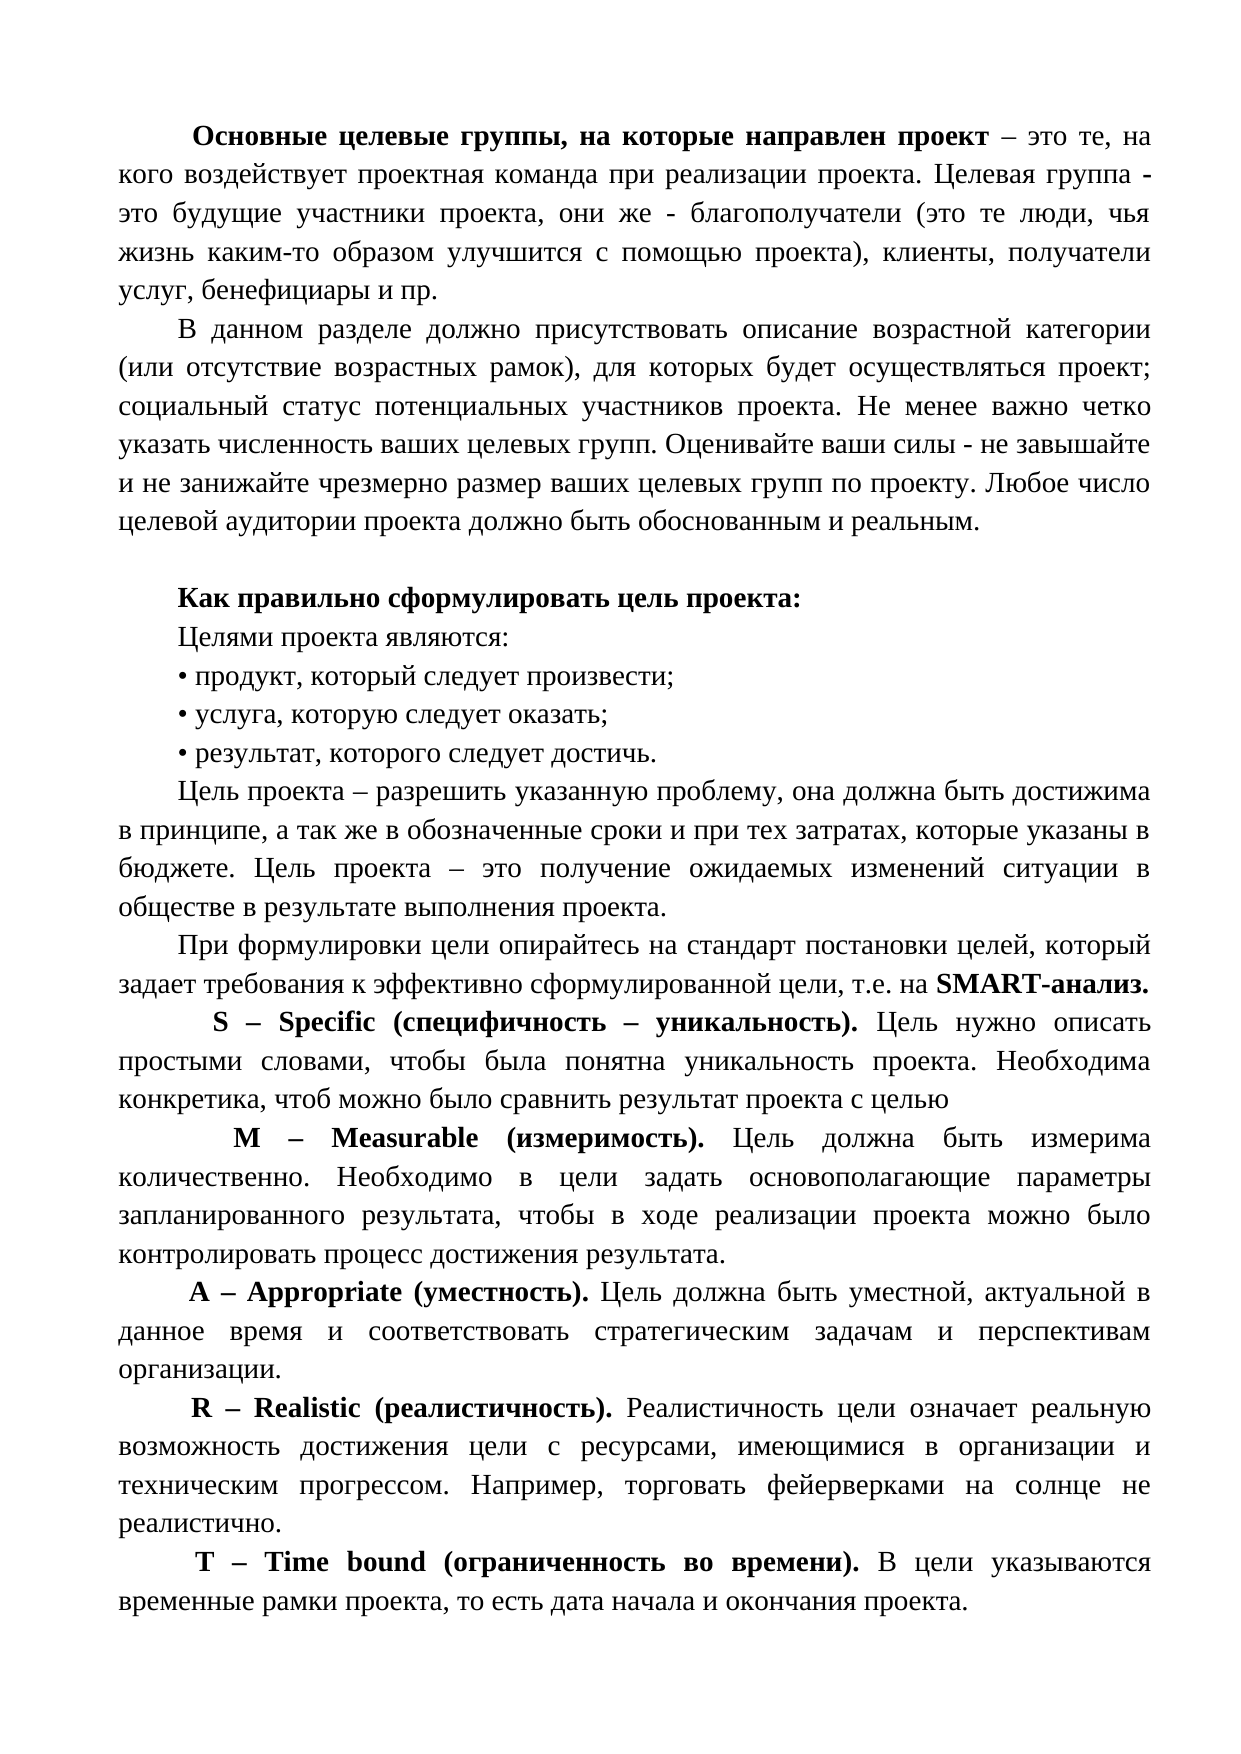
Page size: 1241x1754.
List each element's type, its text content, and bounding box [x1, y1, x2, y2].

text Цель проекта – разрешить указанную проблему, она должна быть достижима в принципе, а так же в обозначенные сроки и при тех затратах, которые указаны в бюджете. Цель проекта – это получение ожидаемых изменений ситуации в обществе в результате выполнения проекта. [118, 773, 1152, 922]
text • услуга, которую следует оказать; [118, 696, 1152, 730]
text M – Measurable (измеримость). Цель должна быть измерима количественно. Необходимо в цели задать основополагающие параметры запланированного результата, чтобы в ходе реализации проекта можно было контролировать процесс достижения результата. [118, 1120, 1152, 1269]
text • результат, которого следует достичь. [118, 735, 1152, 768]
text S – Specific (специфичность – уникальность). Цель нужно описать простыми словами, чтобы была понятна уникальность проекта. Необходима конкретика, чтоб можно было сравнить результат проекта с целью [118, 1004, 1152, 1115]
text При формулировки цели опирайтесь на стандарт постановки целей, который задает требования к эффективно сформулированной цели, т.е. на SMART-анализ. [118, 927, 1152, 999]
text Целями проекта являются: [118, 619, 1152, 653]
text Основные целевые группы, на которые направлен проект – это те, на кого воздействует проектная команда при реализации проекта. Целевая группа - это будущие участники проекта, они же - благополучатели (это те люди, чья жизнь каким-то образом улучшится с помощью проекта), клиенты, получатели услуг, бенефициары и пр. [118, 118, 1152, 306]
text • продукт, который следует произвести; [118, 658, 1152, 691]
text Как правильно сформулировать цель проекта: [118, 581, 1152, 614]
text T – Time bound (ограниченность во времени). В цели указываются временные рамки проекта, то есть дата начала и окончания проекта. [118, 1544, 1152, 1616]
text В данном разделе должно присутствовать описание возрастной категории (или отсутствие возрастных рамок), для которых будет осуществляться проект; социальный статус потенциальных участников проекта. Не менее важно четко указать численность ваших целевых групп. Оценивайте ваши силы - не завышайте и не занижайте чрезмерно размер ваших целевых групп по проекту. Любое число целевой аудитории проекта должно быть обоснованным и реальным. [118, 311, 1152, 537]
text A – Appropriate (уместность). Цель должна быть уместной, актуальной в данное время и соответствовать стратегическим задачам и перспективам организации. [118, 1274, 1152, 1385]
text R – Realistic (реалистичность). Реалистичность цели означает реальную возможность достижения цели с ресурсами, имеющимися в организации и техническим прогрессом. Например, торговать фейерверками на солнце не реалистично. [118, 1390, 1152, 1539]
